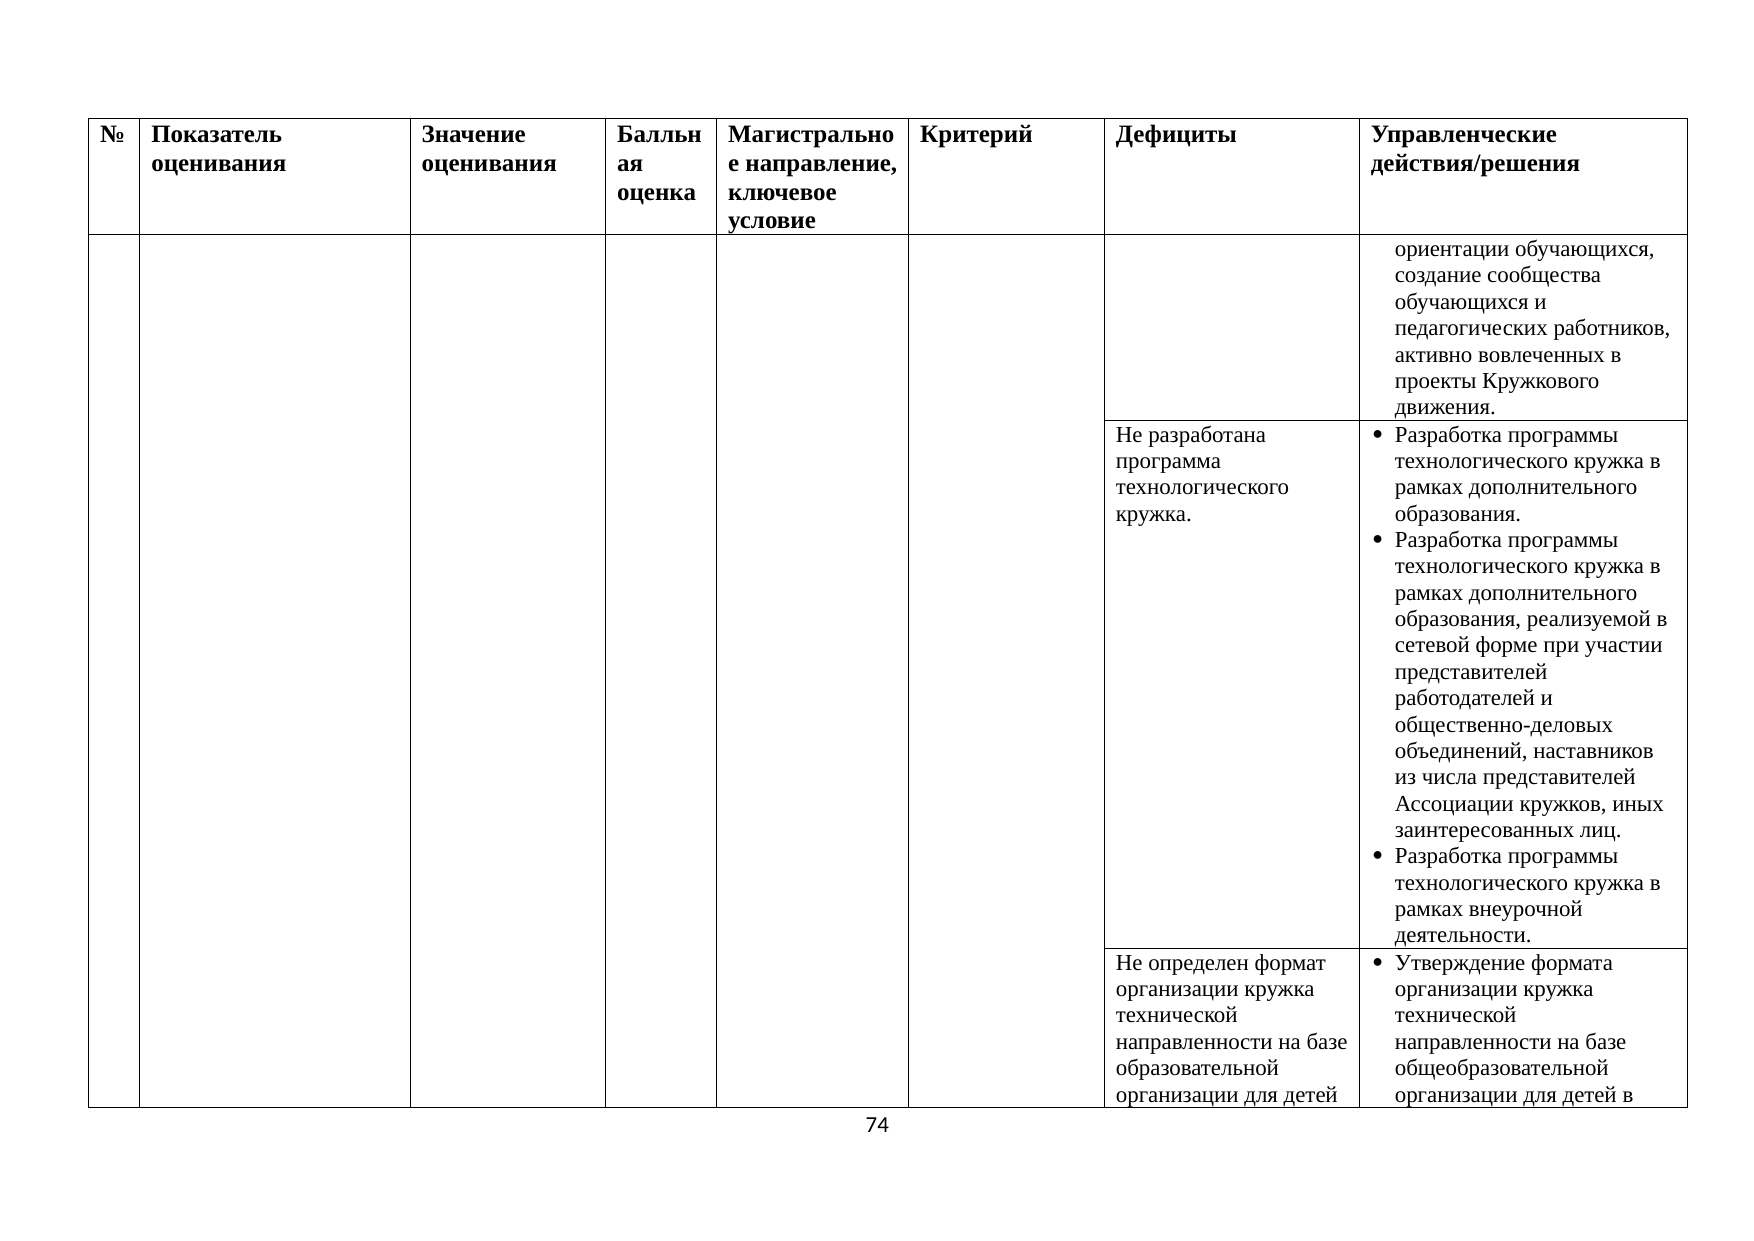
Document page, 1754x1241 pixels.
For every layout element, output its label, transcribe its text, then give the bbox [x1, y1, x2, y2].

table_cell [1105, 235, 1359, 420]
table_cell Не разработана программа технологического кружка. [1105, 421, 1359, 948]
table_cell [1105, 949, 1359, 1107]
table_header Управленческие действия/решения [1360, 119, 1687, 234]
table_header Значение оценивания [411, 119, 605, 234]
table_header Балльная оценка [606, 119, 716, 234]
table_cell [1360, 235, 1687, 420]
table_header Критерий [909, 119, 1104, 234]
table_cell Разработка программы технологического кружка в рамках дополнительного образования. Разработка программы технологического кружка в рамках дополнительного образования, реализуемой в сетевой форме при участии представителей работодателей и общественно-деловых объединений, наставников из числа представителей Ассоциации кружков, иных заинтересованных лиц. Разработка программы технологического кружка в рамках внеурочной деятельности. [1360, 421, 1687, 948]
table_header Показатель оценивания [140, 119, 410, 234]
table_header Дефициты [1105, 119, 1359, 234]
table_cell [1360, 949, 1687, 1107]
table_header Магистральное направление, ключевое условие [717, 119, 908, 234]
table_header № [89, 119, 139, 234]
